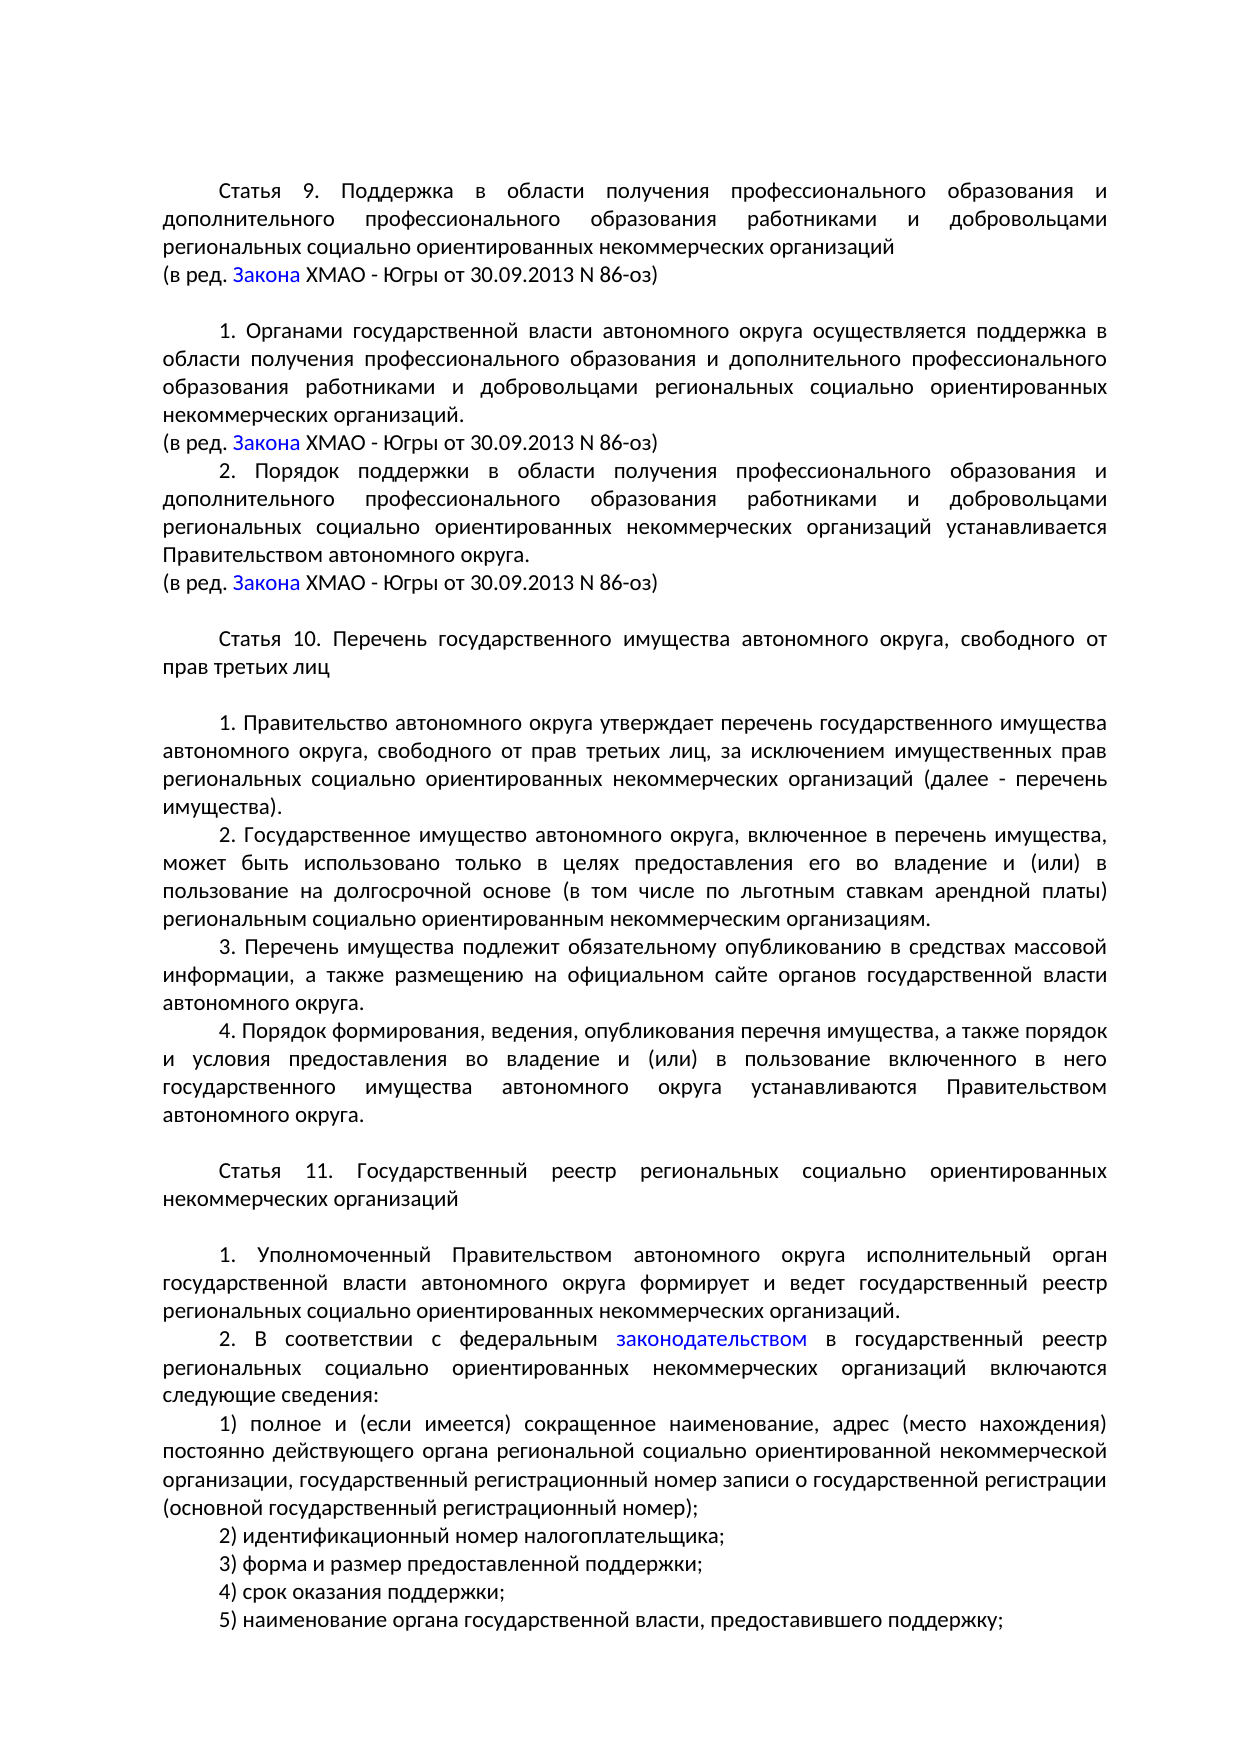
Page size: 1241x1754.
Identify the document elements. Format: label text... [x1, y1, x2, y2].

text 2. Порядок поддержки в области получения профессионального образования и дополнительного профессионального образования работниками и добровольцами региональных социально ориентированных некоммерческих организаций устанавливается Правительством автономного округа. [162, 456, 1107, 568]
text 1. Уполномоченный Правительством автономного округа исполнительный орган государственной власти автономного округа формирует и ведет государственный реестр региональных социально ориентированных некоммерческих организаций. [162, 1241, 1107, 1324]
text (в ред. Закона ХМАО - Югры от 30.09.2013 N 86-оз) [162, 568, 1107, 596]
text (в ред. Закона ХМАО - Югры от 30.09.2013 N 86-оз) [162, 260, 1107, 288]
text 1) полное и (если имеется) сокращенное наименование, адрес (место нахождения) постоянно действующего органа региональной социально ориентированной некоммерческой организации, государственный регистрационный номер записи о государственной регистрации (основной государственный регистрационный номер); [162, 1409, 1107, 1521]
text 5) наименование органа государственной власти, предоставившего поддержку; [162, 1605, 1107, 1633]
text 2. В соответствии с федеральным законодательством в государственный реестр региональных социально ориентированных некоммерческих организаций включаются следующие сведения: [162, 1324, 1107, 1409]
text 1. Правительство автономного округа утверждает перечень государственного имущества автономного округа, свободного от прав третьих лиц, за исключением имущественных прав региональных социально ориентированных некоммерческих организаций (далее - перечень имущества). [162, 708, 1107, 820]
text 3) форма и размер предоставленной поддержки; [162, 1549, 1107, 1577]
text Статья 9. Поддержка в области получения профессионального образования и дополнительного профессионального образования работниками и добровольцами региональных социально ориентированных некоммерческих организаций [162, 176, 1107, 260]
text 2. Государственное имущество автономного округа, включенное в перечень имущества, может быть использовано только в целях предоставления его во владение и (или) в пользование на долгосрочной основе (в том числе по льготным ставкам арендной платы) региональным социально ориентированным некоммерческим организациям. [162, 820, 1107, 932]
text 4. Порядок формирования, ведения, опубликования перечня имущества, а также порядок и условия предоставления во владение и (или) в пользование включенного в него государственного имущества автономного округа устанавливаются Правительством автономного округа. [162, 1016, 1107, 1128]
text 4) срок оказания поддержки; [162, 1577, 1107, 1605]
text Статья 10. Перечень государственного имущества автономного округа, свободного от прав третьих лиц [162, 624, 1107, 680]
text 2) идентификационный номер налогоплательщика; [162, 1521, 1107, 1549]
text 3. Перечень имущества подлежит обязательному опубликованию в средствах массовой информации, а также размещению на официальном сайте органов государственной власти автономного округа. [162, 932, 1107, 1016]
text 1. Органами государственной власти автономного округа осуществляется поддержка в области получения профессионального образования и дополнительного профессионального образования работниками и добровольцами региональных социально ориентированных некоммерческих организаций. [162, 316, 1107, 428]
text (в ред. Закона ХМАО - Югры от 30.09.2013 N 86-оз) [162, 428, 1107, 456]
text Статья 11. Государственный реестр региональных социально ориентированных некоммерческих организаций [162, 1156, 1107, 1212]
